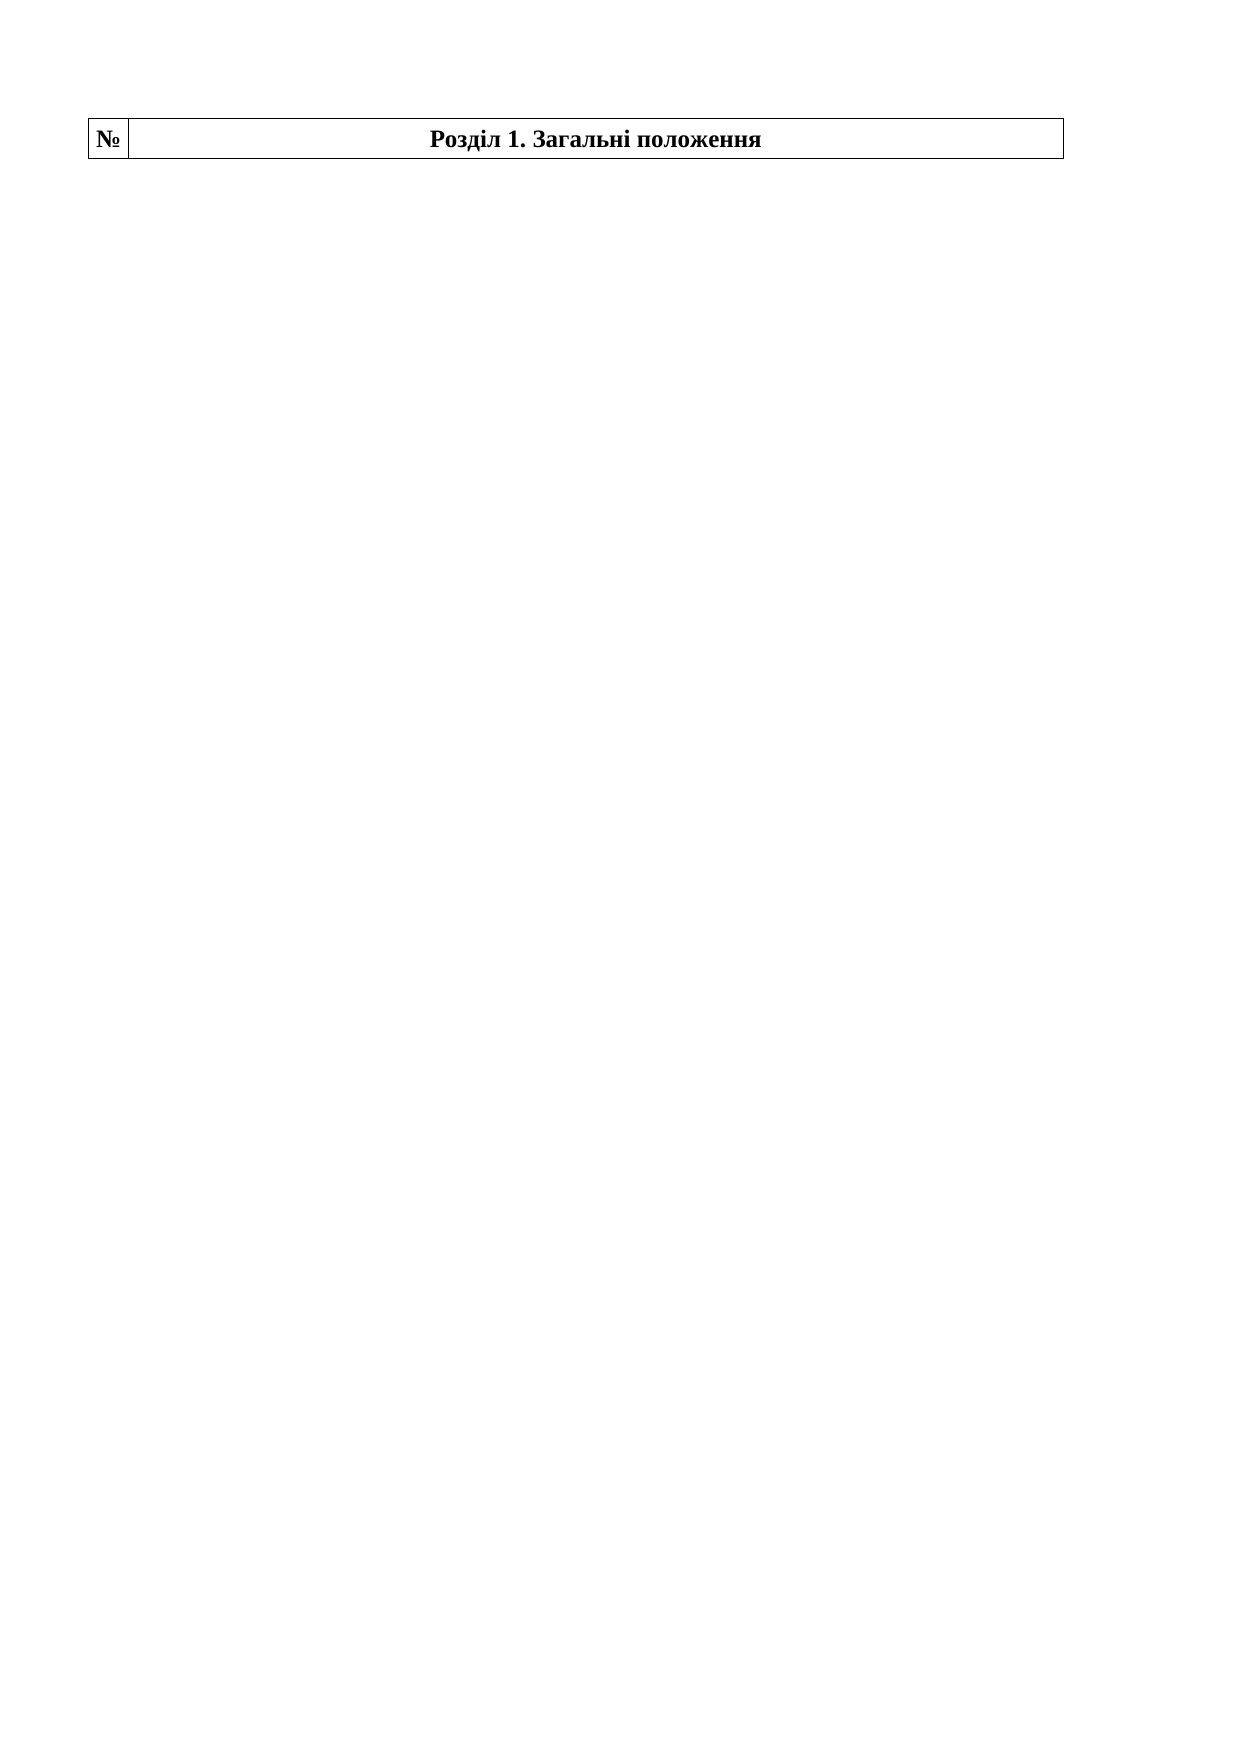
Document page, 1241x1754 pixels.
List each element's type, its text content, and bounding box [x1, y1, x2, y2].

table_header Розділ 1. Загальні положення [129, 119, 1063, 158]
table_header № [89, 119, 128, 158]
